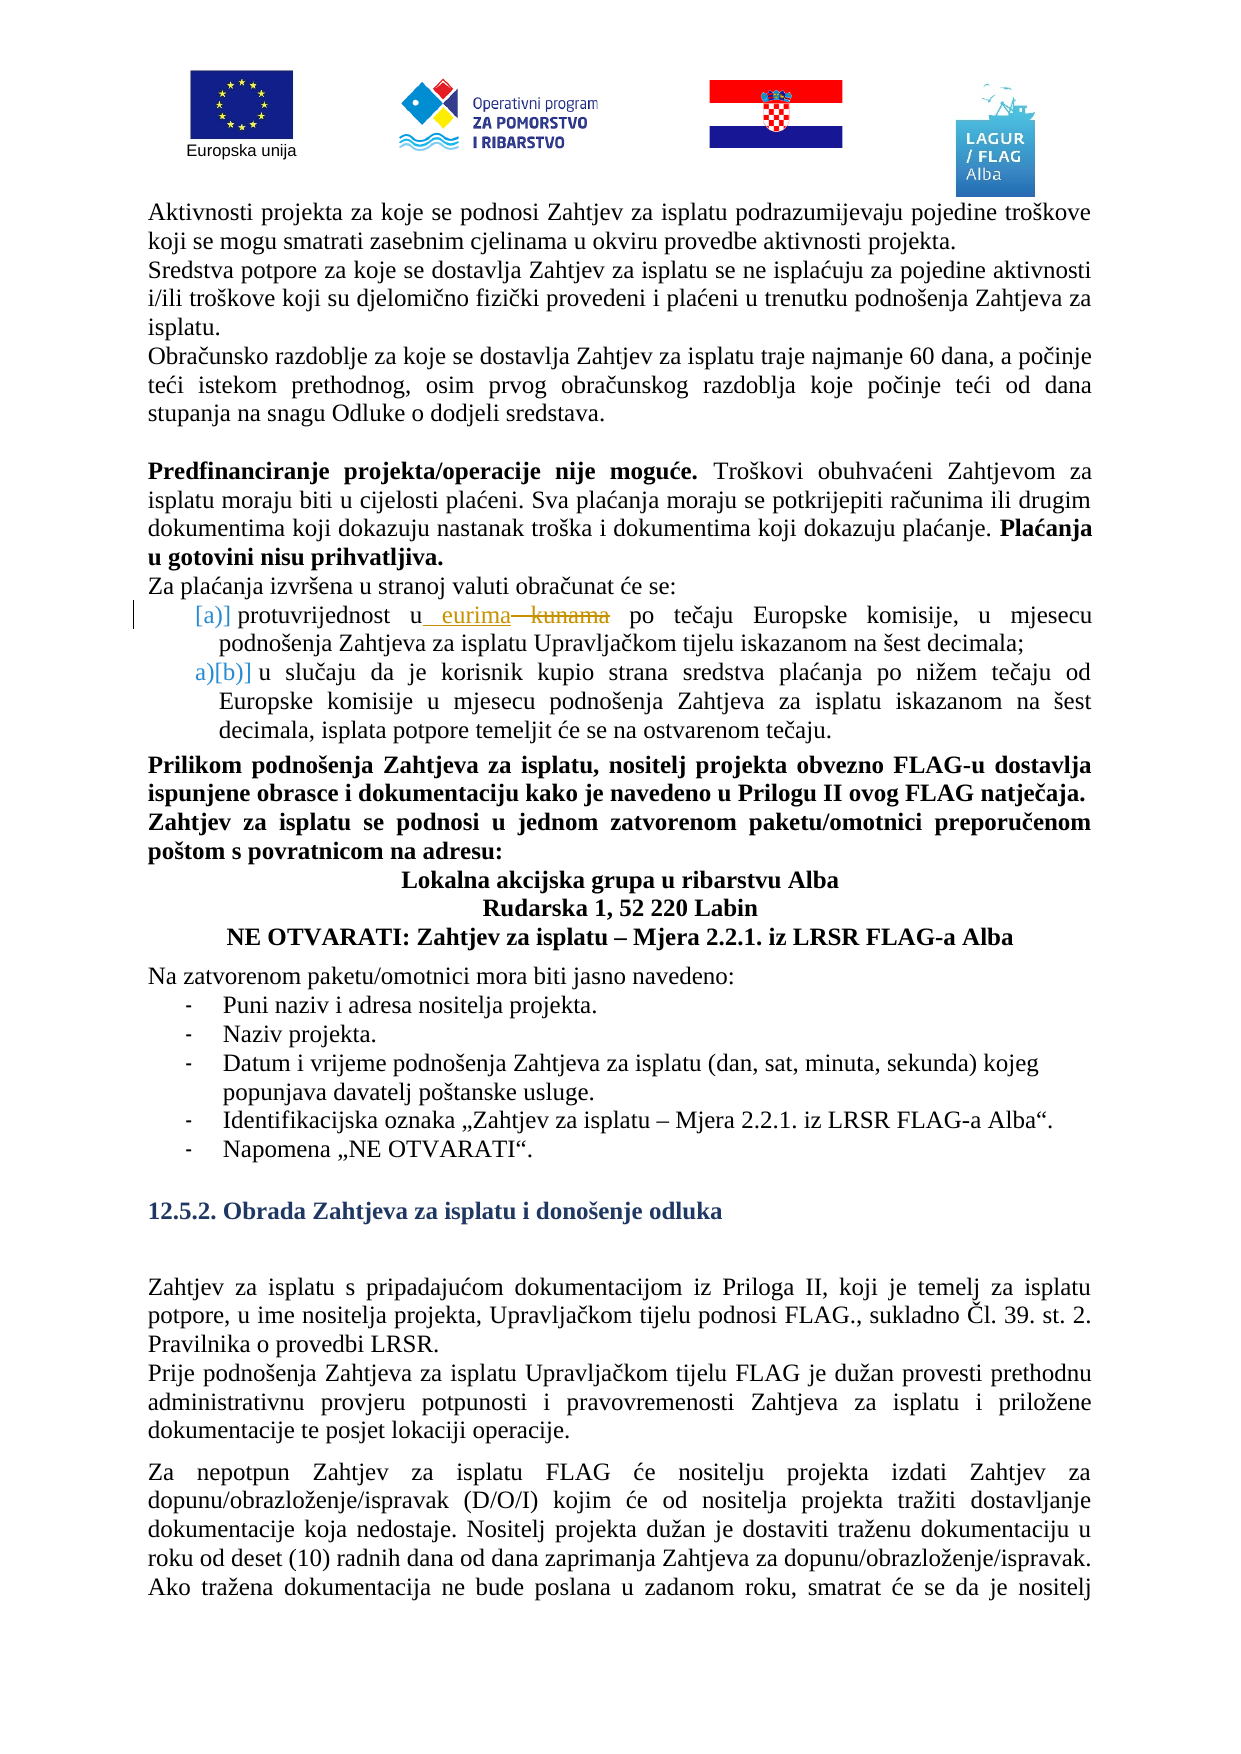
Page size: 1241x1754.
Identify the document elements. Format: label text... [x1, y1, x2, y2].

text Aktivnosti projekta za koje se podnosi Zahtjev za isplatu podrazumijevaju pojedine troškove koji se mogu smatrati zasebnim cjelinama u okviru provedbe aktivnosti projekta. [148, 197, 1092, 255]
list Napomena „NE OTVARATI“. [185, 1134, 1092, 1163]
text Predfinanciranje projekta/operacije nije moguće. Troškovi obuhvaćeni Zahtjevom za isplatu moraju biti u cijelosti plaćeni. Sva plaćanja moraju se potkrijepiti računima ili drugim dokumentima koji dokazuju nastanak troška i dokumentima koji dokazuju plaćanje. Plaćanja u gotovini nisu prihvatljiva. [148, 456, 1092, 571]
list Identifikacijska oznaka „Zahtjev za isplatu – Mjera 2.2.1. iz LRSR FLAG-a Alba“. [185, 1106, 1092, 1134]
picture [930, 59, 1058, 197]
text Lokalna akcijska grupa u ribarstvu Alba [148, 865, 1092, 893]
text NE OTVARATI: Zahtjev za isplatu – Mjera 2.2.1. iz LRSR FLAG-a Alba [148, 922, 1092, 951]
text Prilikom podnošenja Zahtjeva za isplatu, nositelj projekta obvezno FLAG-u dostavlja ispunjene obrasce i dokumentaciju kako je navedeno u Prilogu II ovog FLAG natječaja. [148, 750, 1092, 807]
list protuvrijednost u po tečaju Europske komisije, u mjesecu podnošenja Zahtjeva za isplatu Upravljačkom tijelu iskazanom na šest decimala; [195, 600, 1092, 657]
picture [709, 80, 843, 148]
text Sredstva potpore za koje se dostavlja Zahtjev za isplatu se ne isplaćuju za pojedine aktivnosti i/ili troškove koji su djelomično fizički provedeni i plaćeni u trenutku podnošenja Zahtjeva za isplatu. [148, 255, 1092, 341]
text Rudarska 1, 52 220 Labin [148, 893, 1092, 922]
list Naziv projekta. [185, 1019, 1092, 1048]
subtitle 12.5.2. Obrada Zahtjeva za isplatu i donošenje odluka [148, 1196, 1092, 1225]
picture [188, 68, 295, 141]
text Zahtjev za isplatu s pripadajućom dokumentacijom iz Priloga II, koji je temelj za isplatu potpore, u ime nositelja projekta, Upravljačkom tijelu podnosi FLAG., sukladno Čl. 39. st. 2. Pravilnika o provedbi LRSR. [148, 1272, 1092, 1358]
picture [399, 78, 598, 151]
text Za plaćanja izvršena u stranoj valuti obračunat će se: [148, 571, 1092, 600]
list Datum i vrijeme podnošenja Zahtjeva za isplatu (dan, sat, minuta, sekunda) kojeg popunjava davatelj poštanske usluge. [185, 1048, 1092, 1106]
text Na zatvorenom paketu/omotnici mora biti jasno navedeno: [148, 961, 1092, 990]
text Prije podnošenja Zahtjeva za isplatu Upravljačkom tijelu FLAG je dužan provesti prethodnu administrativnu provjeru potpunosti i pravovremenosti Zahtjeva za isplatu i priložene dokumentacije te posjet lokaciji operacije. [148, 1358, 1092, 1444]
list u slučaju da je korisnik kupio strana sredstva plaćanja po nižem tečaju od Europske komisije u mjesecu podnošenja Zahtjeva za isplatu iskazanom na šest decimala, isplata potpore temeljit će se na ostvarenom tečaju. [195, 657, 1092, 743]
text Obračunsko razdoblje za koje se dostavlja Zahtjev za isplatu traje najmanje 60 dana, a počinje teći istekom prethodnog, osim prvog obračunskog razdoblja koje počinje teći od dana stupanja na snagu Odluke o dodjeli sredstava. [148, 341, 1092, 427]
list Puni naziv i adresa nositelja projekta. [185, 990, 1092, 1019]
text Zahtjev za isplatu se podnosi u jednom zatvorenom paketu/omotnici preporučenom poštom s povratnicom na adresu: [148, 807, 1092, 865]
